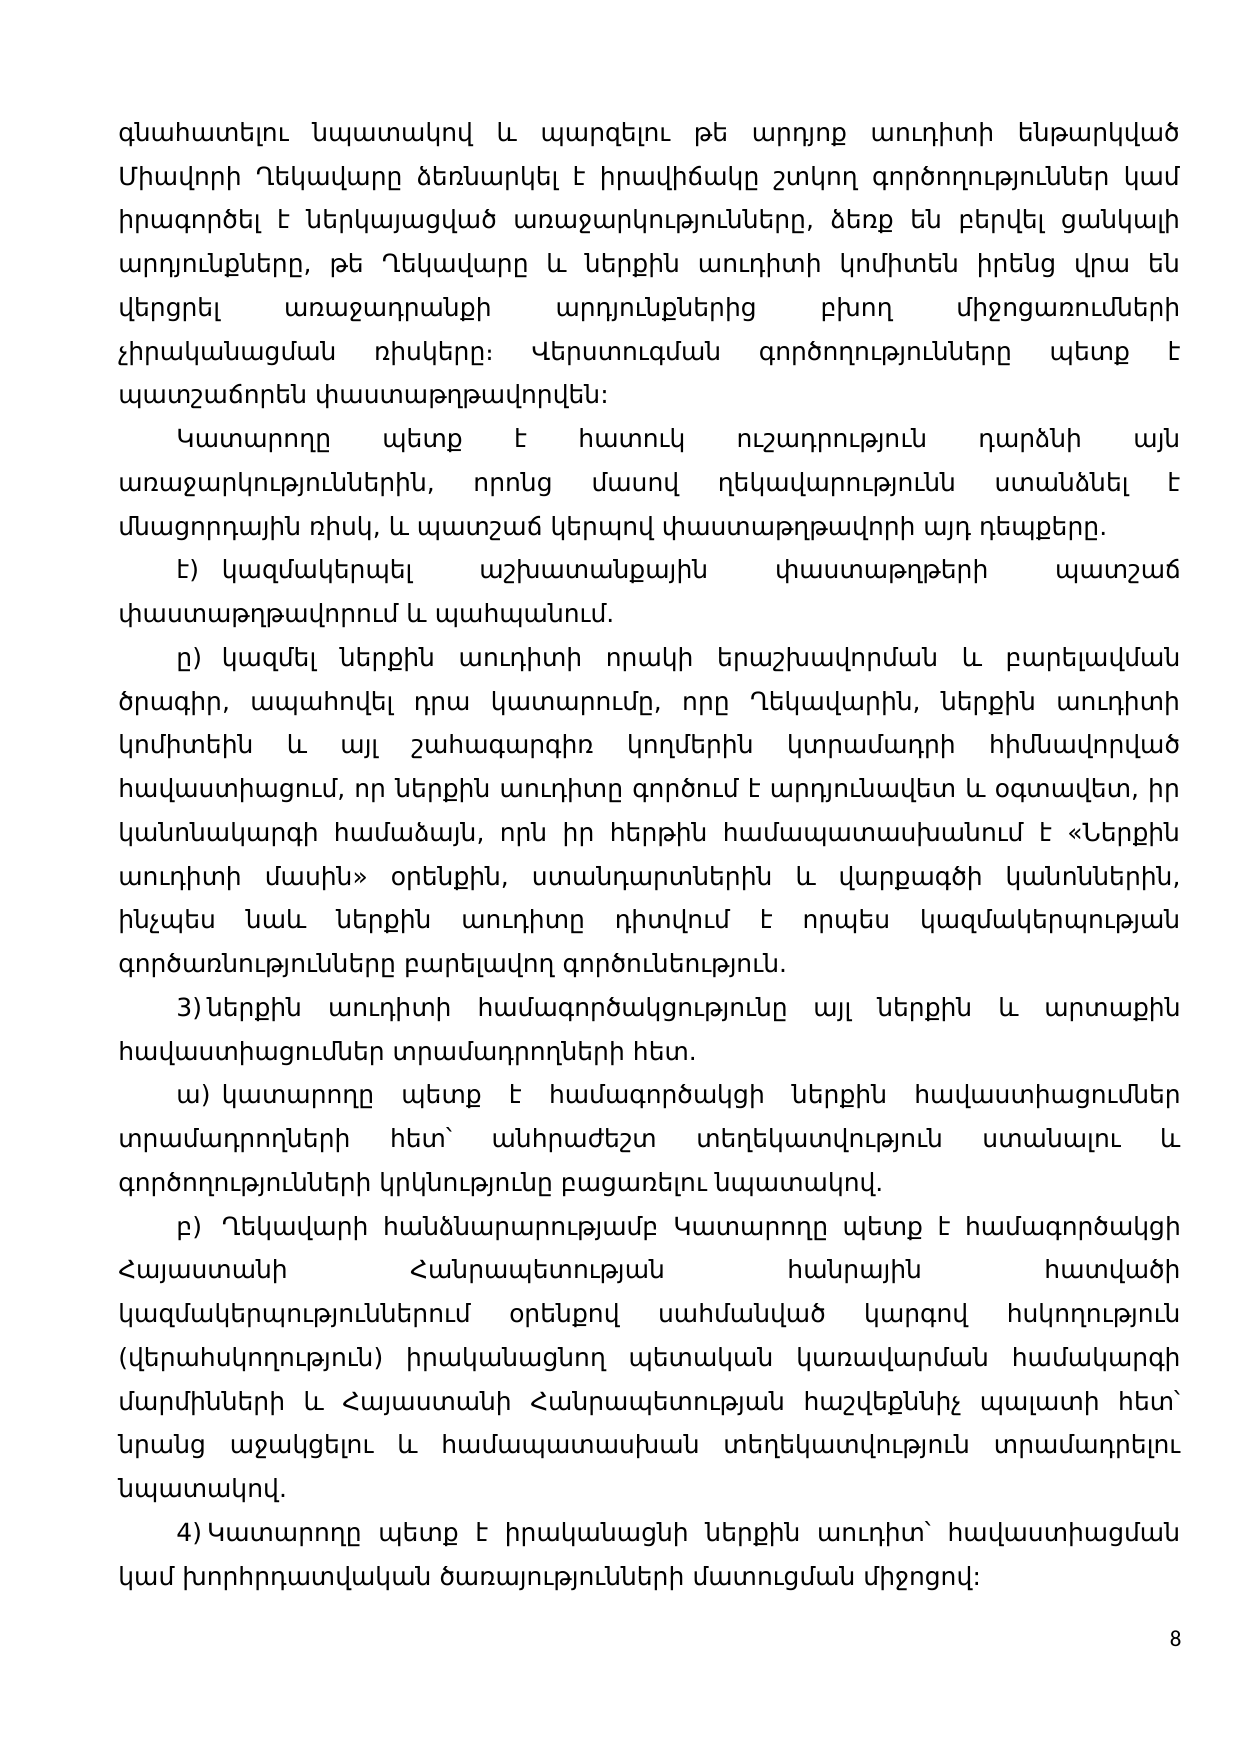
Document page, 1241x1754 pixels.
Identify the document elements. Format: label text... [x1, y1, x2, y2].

text ա) կատարողը պետք է համագործակցի ներքին հավաստիացումներ տրամադրողների հետ՝ անհրաժեշտ տեղեկատվություն ստանալու և գործողությունների կրկնությունը բացառելու նպատակով. [118, 1081, 1181, 1197]
list Կատարողը պետք է իրականացնի ներքին աուդիտ՝ հավաստիացման կամ խորհրդատվական ծառայությունների մատուցման միջոցով: [118, 1518, 1181, 1591]
text բ) Ղեկավարի հանձնարարությամբ Կատարողը պետք է համագործակցի Հայաստանի Հանրապետության հանրային հատվածի կազմակերպություններում օրենքով սահմանված կարգով հսկողություն (վերահսկողություն) իրականացնող պետական կառավարման համակարգի մարմինների և Հայաստանի Հանրապետության հաշվեքննիչ պալատի հետ՝ նրանց աջակցելու և համապատասխան տեղեկատվություն տրամադրելու նպատակով. [118, 1212, 1181, 1503]
text ը) կազմել ներքին աուդիտի որակի երաշխավորման և բարելավման ծրագիր, ապահովել դրա կատարումը, որը Ղեկավարին, ներքին աուդիտի կոմիտեին և այլ շահագարգիռ կողմերին կտրամադրի հիմնավորված հավաստիացում, որ ներքին աուդիտը գործում է արդյունավետ և օգտավետ, իր կանոնակարգի համաձայն, որն իր հերթին համապատասխանում է «Ներքին աուդիտի մասին» օրենքին, ստանդարտներին և վարքագծի կանոններին, ինչպես նաև ներքին աուդիտը դիտվում է որպես կազմակերպության գործառնությունները բարելավող գործունեություն. [118, 643, 1181, 978]
text Կատարողը պետք է հատուկ ուշադրություն դարձնի այն առաջարկություններին, որոնց մասով ղեկավարությունն ստանձնել է մնացորդային ռիսկ, և պատշաճ կերպով փաստաթղթավորի այդ դեպքերը. [118, 424, 1181, 541]
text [118, 118, 1181, 410]
list ներքին աուդիտի համագործակցությունը այլ ներքին և արտաքին հավաստիացումներ տրամադրողների հետ. [118, 993, 1181, 1066]
text է) կազմակերպել աշխատանքային փաստաթղթերի պատշաճ փաստաթղթավորում և պահպանում. [118, 556, 1181, 628]
